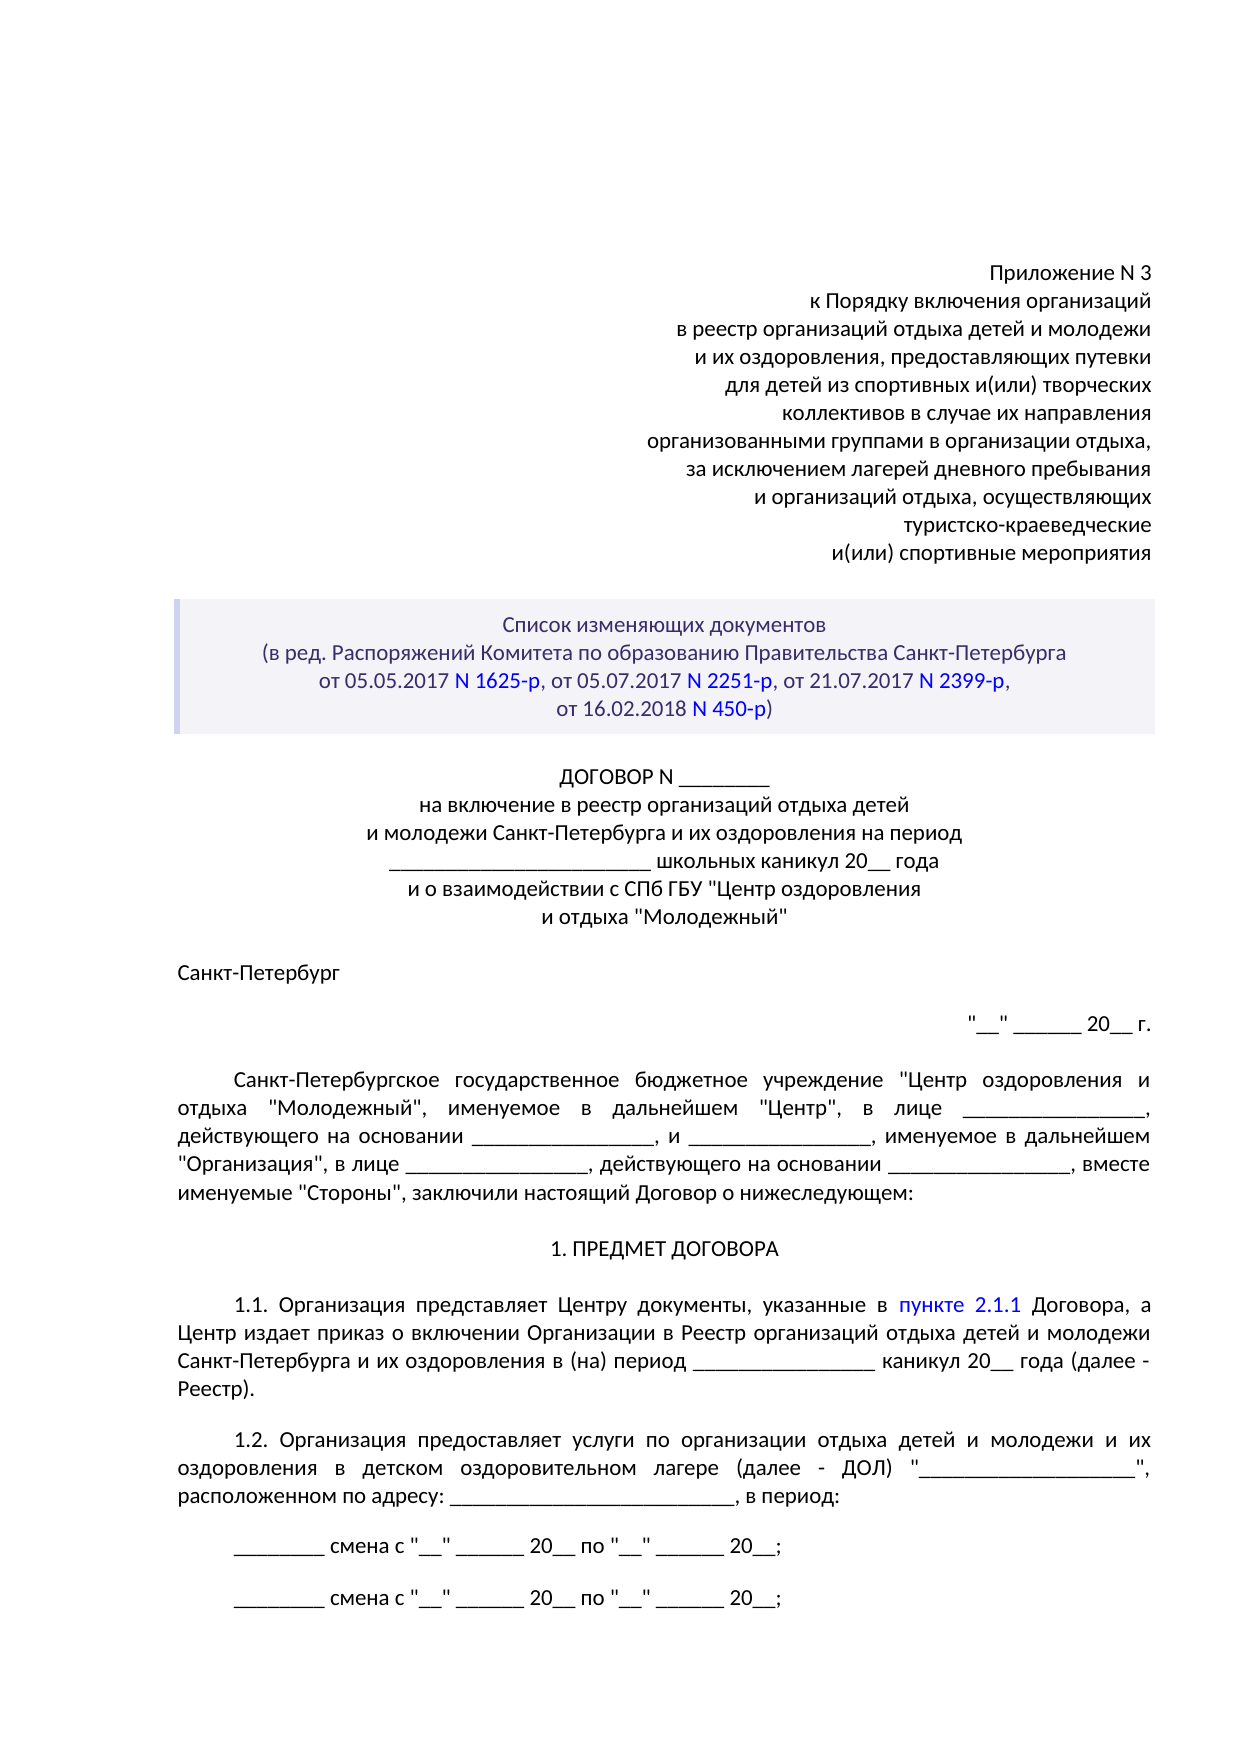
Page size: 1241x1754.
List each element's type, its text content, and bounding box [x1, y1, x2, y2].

text коллективов в случае их направления [177, 398, 1152, 426]
table_header Список изменяющих документов (в ред. Распоряжений Комитета по образованию Правительства Санкт-Петербурга от 05.05.2017 N 1625-р, от 05.07.2017 N 2251-р, от 21.07.2017 N 2399-р, от 16.02.2018 N 450-р) [180, 599, 1149, 734]
text Приложение N 3 [177, 258, 1152, 286]
text организованными группами в организации отдыха, [177, 426, 1152, 454]
text Санкт-Петербургское государственное бюджетное учреждение "Центр оздоровления и отдыха "Молодежный", именуемое в дальнейшем "Центр", в лице ________________, действующего на основании ________________, и ________________, именуемое в дальнейшем "Организация", в лице ________________, действующего на основании ________________, вместе именуемые "Стороны", заключили настоящий Договор о нижеследующем: [177, 1066, 1152, 1206]
text к Порядку включения организаций [177, 286, 1152, 314]
text 1.2. Организация предоставляет услуги по организации отдыха детей и молодежи и их оздоровления в детском оздоровительном лагере (далее - ДОЛ) "___________________", расположенном по адресу: _________________________, в период: [177, 1425, 1152, 1509]
text и о взаимодействии с СПб ГБУ "Центр оздоровления [177, 874, 1152, 902]
text _______________________ школьных каникул 20__ года [177, 846, 1152, 874]
text и отдыха "Молодежный" [177, 902, 1152, 931]
text "__" ______ 20__ г. [177, 1009, 1152, 1037]
text и молодежи Санкт-Петербурга и их оздоровления на период [177, 818, 1152, 846]
text и организаций отдыха, осуществляющих [177, 482, 1152, 510]
text за исключением лагерей дневного пребывания [177, 454, 1152, 482]
text и(или) спортивные мероприятия [177, 538, 1152, 566]
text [177, 1583, 1152, 1611]
text Санкт-Петербург [177, 958, 1152, 987]
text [177, 1532, 1152, 1560]
text для детей из спортивных и(или) творческих [177, 370, 1152, 398]
text на включение в реестр организаций отдыха детей [177, 790, 1152, 818]
text туристско-краеведческие [177, 510, 1152, 538]
text ДОГОВОР N ________ [177, 762, 1152, 790]
text 1.1. Организация представляет Центру документы, указанные в пункте 2.1.1 Договора, а Центр издает приказ о включении Организации в Реестр организаций отдыха детей и молодежи Санкт-Петербурга и их оздоровления в (на) период ________________ каникул 20__ года (далее - Реестр). [177, 1290, 1152, 1402]
text 1. ПРЕДМЕТ ДОГОВОРА [177, 1234, 1152, 1262]
text в реестр организаций отдыха детей и молодежи [177, 314, 1152, 342]
text и их оздоровления, предоставляющих путевки [177, 342, 1152, 370]
